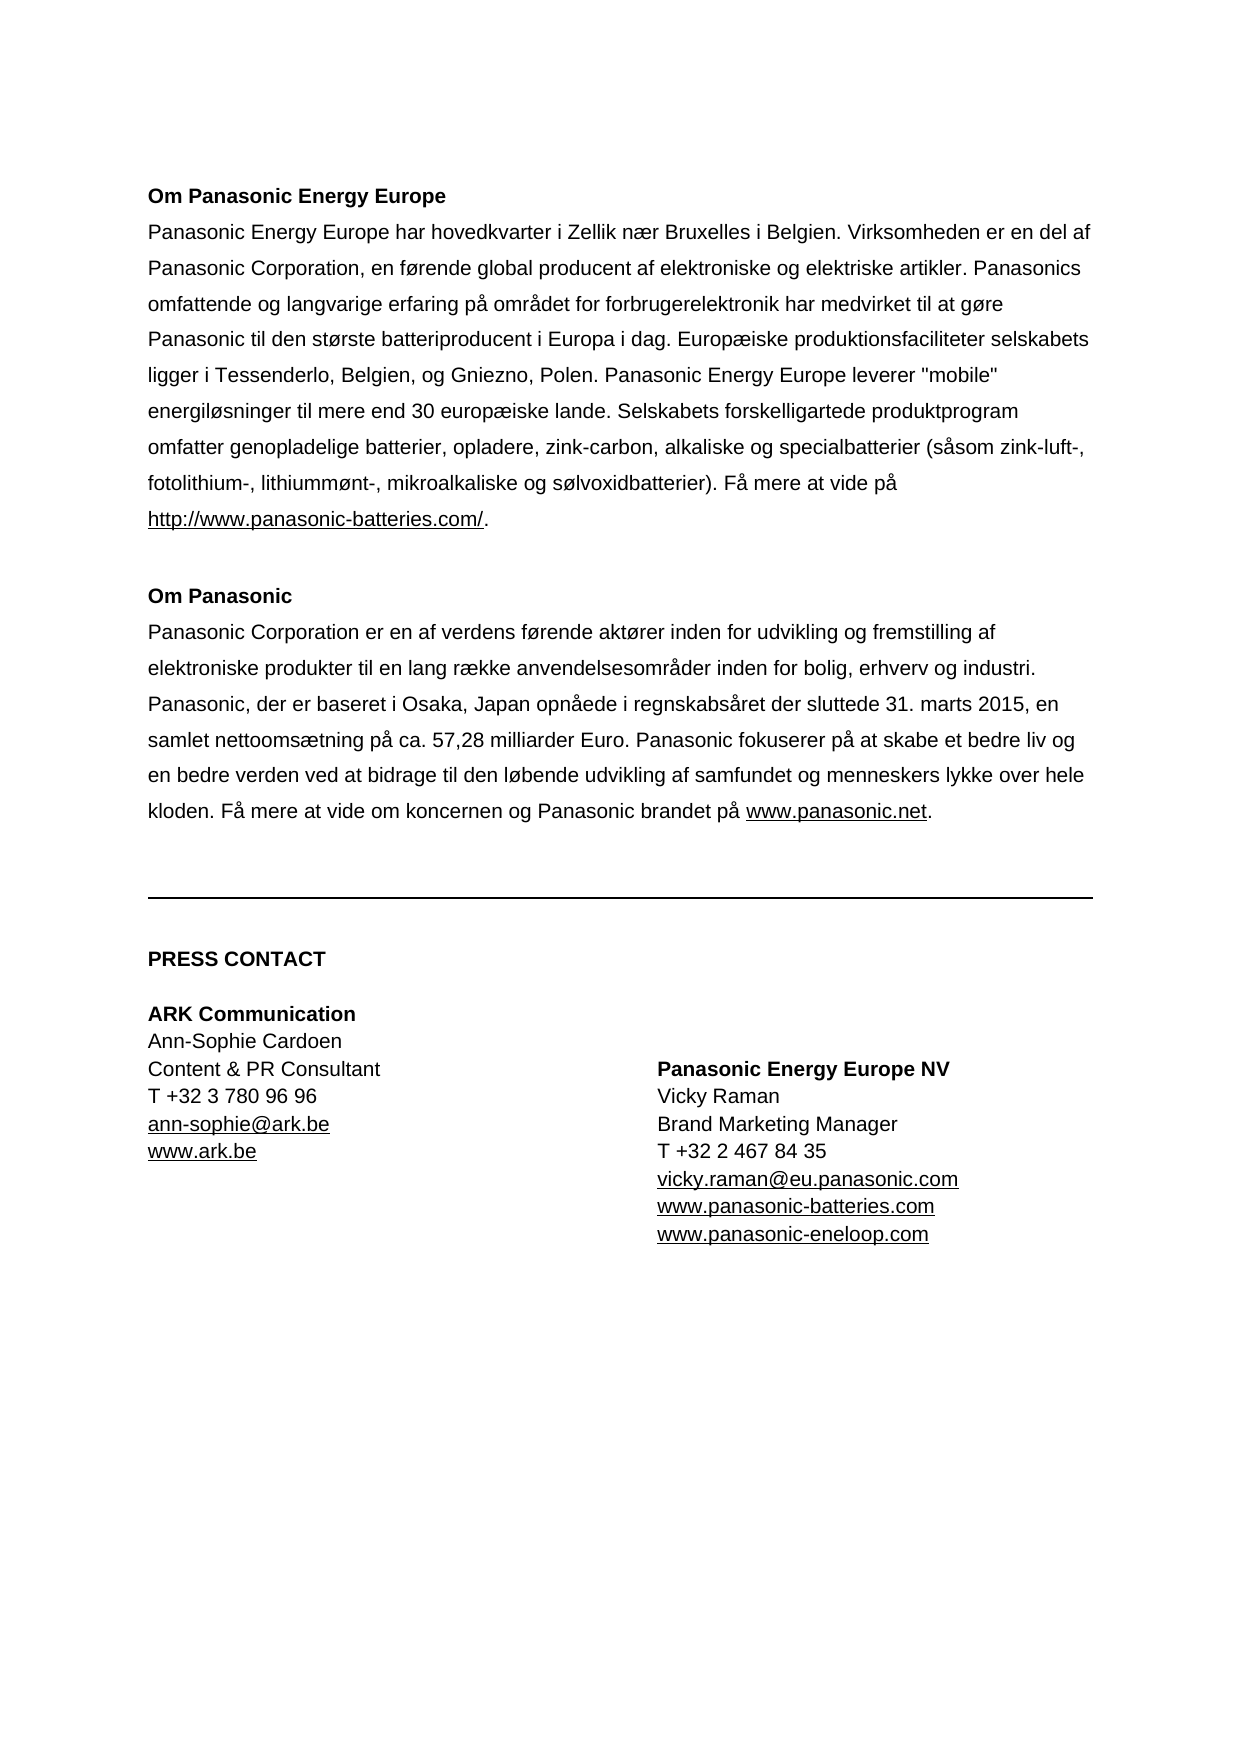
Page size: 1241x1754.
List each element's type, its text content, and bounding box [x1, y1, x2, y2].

text www.ark.be [148, 1139, 583, 1163]
text Panasonic Energy Europe har hovedkvarter i Zellik nær Bruxelles i Belgien. Virksomheden er en del af Panasonic Corporation, en førende global producent af elektroniske og elektriske artikler. Panasonics omfattende og langvarige erfaring på området for forbrugerelektronik har medvirket til at gøre Panasonic til den største batteriproducent i Europa i dag. Europæiske produktionsfaciliteter selskabets ligger i Tessenderlo, Belgien, og Gniezno, Polen. Panasonic Energy Europe leverer "mobile" energiløsninger til mere end 30 europæiske lande. Selskabets forskelligartede produktprogram omfatter genopladelige batterier, opladere, zink-carbon, alkaliske og specialbatterier (såsom zink-luft-, fotolithium-, lithiummønt-, mikroalkaliske og sølvoxidbatterier). Få mere at vide på http://www.panasonic-batteries.com/. [148, 219, 1093, 531]
text ARK Communication [148, 1002, 583, 1026]
text ann-sophie@ark.be [148, 1112, 583, 1136]
text T +32 2 467 84 35 [657, 1139, 1093, 1163]
text Panasonic, der er baseret i Osaka, Japan opnåede i regnskabsåret der sluttede 31. marts 2015, en samlet nettoomsætning på ca. 57,28 milliarder Euro. Panasonic fokuserer på at skabe et bedre liv og en bedre verden ved at bidrage til den løbende udvikling af samfundet og menneskers lykke over hele kloden. Få mere at vide om koncernen og Panasonic brandet på www.panasonic.net. [148, 691, 1093, 823]
text Om Panasonic [148, 584, 1093, 608]
text Om Panasonic Energy Europe [148, 183, 1093, 207]
text vicky.raman@eu.panasonic.com [657, 1167, 1093, 1191]
text Brand Marketing Manager [657, 1112, 1093, 1136]
text T +32 3 780 96 96 [148, 1084, 583, 1108]
text Panasonic Energy Europe NV [657, 1057, 1093, 1081]
text Panasonic Corporation er en af verdens førende aktører inden for udvikling og fremstilling af elektroniske produkter til en lang række anvendelsesområder inden for bolig, erhverv og industri. [148, 619, 1093, 679]
text PRESS CONTACT [148, 947, 583, 971]
text Ann-Sophie Cardoen [148, 1029, 583, 1053]
text www.panasonic-batteries.com [657, 1194, 1093, 1218]
text www.panasonic-eneloop.com [657, 1222, 1093, 1246]
text Content & PR Consultant [148, 1057, 583, 1081]
text Vicky Raman [657, 1084, 1093, 1108]
